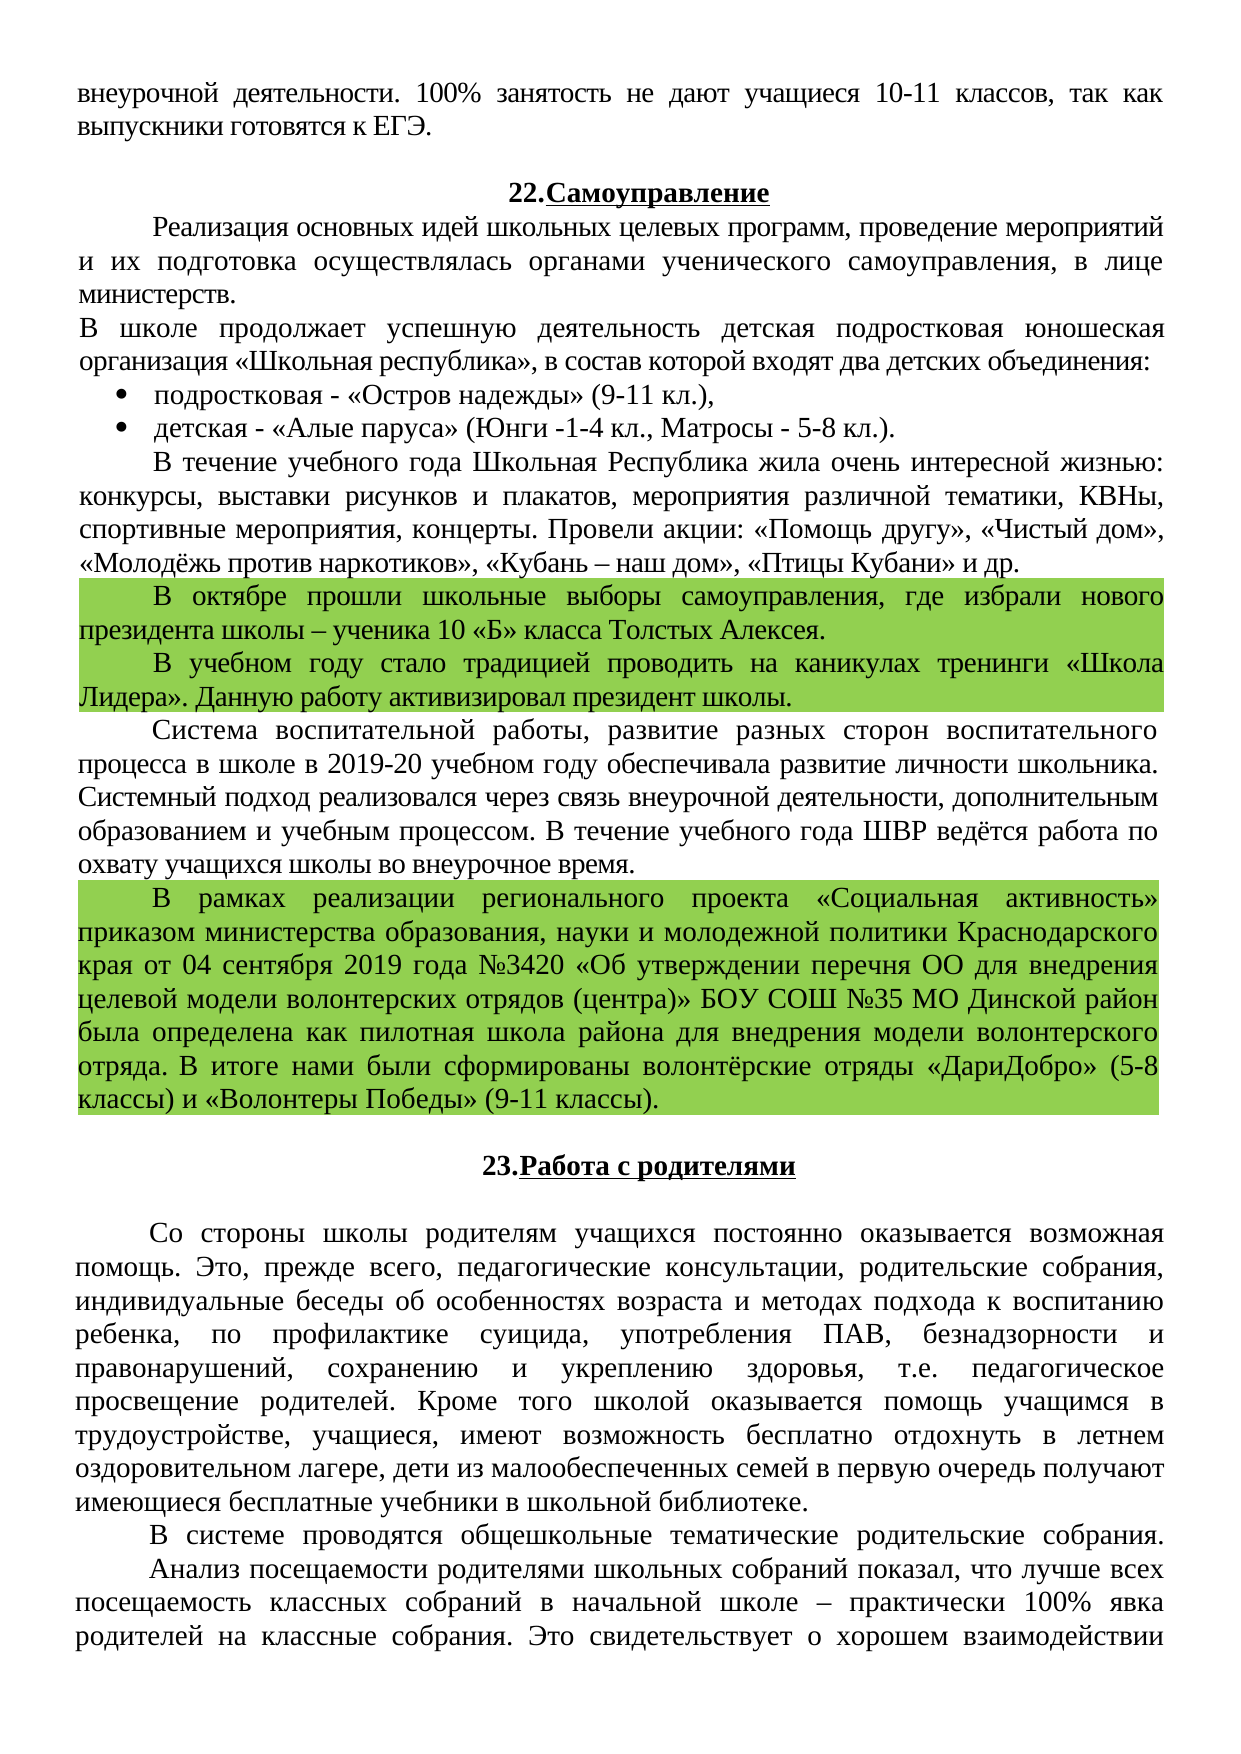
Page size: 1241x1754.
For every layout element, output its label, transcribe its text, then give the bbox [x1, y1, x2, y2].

text В течение учебного года Школьная Республика жила очень интересной жизнью: конкурсы, выставки рисунков и плакатов, мероприятия различной тематики, КВНы, спортивные мероприятия, концерты. Провели акции: «Помощь другу», «Чистый дом», «Молодёжь против наркотиков», «Кубань – наш дом», «Птицы Кубани» и др. [79, 444, 1164, 578]
text В школе продолжает успешную деятельность детская подростковая юношеская организация «Школьная республика», в состав которой входят два детских объединения: [79, 310, 1165, 377]
text В учебном году стало традицией проводить на каникулах тренинги «Школа Лидера». Данную работу активизировал президент школы. [79, 645, 1164, 712]
list Работа с родителями [112, 1148, 1165, 1182]
list подростковая - «Остров надежды» (9-11 кл.), [116, 377, 1165, 411]
text В рамках реализации регионального проекта «Социальная активность» приказом министерства образования, науки и молодежной политики Краснодарского края от 04 сентября 2019 года №3420 «Об утверждении перечня ОО для внедрения целевой модели волонтерских отрядов (центра)» БОУ СОШ №35 МО Динской район была определена как пилотная школа района для внедрения модели волонтерского отряда. В итоге нами были сформированы волонтёрские отряды «ДариДобро» (5-8 классы) и «Волонтеры Победы» (9-11 классы). [78, 880, 1159, 1115]
text Со стороны школы родителям учащихся постоянно оказывается возможная помощь. Это, прежде всего, педагогические консультации, родительские собрания, индивидуальные беседы об особенностях возраста и методах подхода к воспитанию ребенка, по профилактике суицида, употребления ПАВ, безнадзорности и правонарушений, сохранению и укреплению здоровья, т.е. педагогическое просвещение родителей. Кроме того школой оказывается помощь учащимся в трудоустройстве, учащиеся, имеют возможность бесплатно отдохнуть в летнем оздоровительном лагере, дети из малообеспеченных семей в первую очередь получают имеющиеся бесплатные учебники в школьной библиотеке. [75, 1216, 1165, 1517]
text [75, 1517, 1165, 1652]
text Система воспитательной работы, развитие разных сторон воспитательного процесса в школе в 2019-20 учебном году обеспечивала развитие личности школьника. Системный подход реализовался через связь внеурочной деятельности, дополнительным образованием и учебным процессом. В течение учебного года ШВР ведётся работа по охвату учащихся школы во внеурочное время. [78, 712, 1159, 880]
list детская - «Алые паруса» (Юнги -1-4 кл., Матросы - 5-8 кл.). [116, 411, 1165, 444]
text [77, 75, 1163, 142]
text В октябре прошли школьные выборы самоуправления, где избрали нового президента школы – ученика 10 «Б» класса Толстых Алексея. [79, 578, 1164, 645]
text Реализация основных идей школьных целевых программ, проведение мероприятий и их подготовка осуществлялась органами ученического самоуправления, в лице министерств. [78, 209, 1164, 310]
list Самоуправление [112, 176, 1165, 209]
